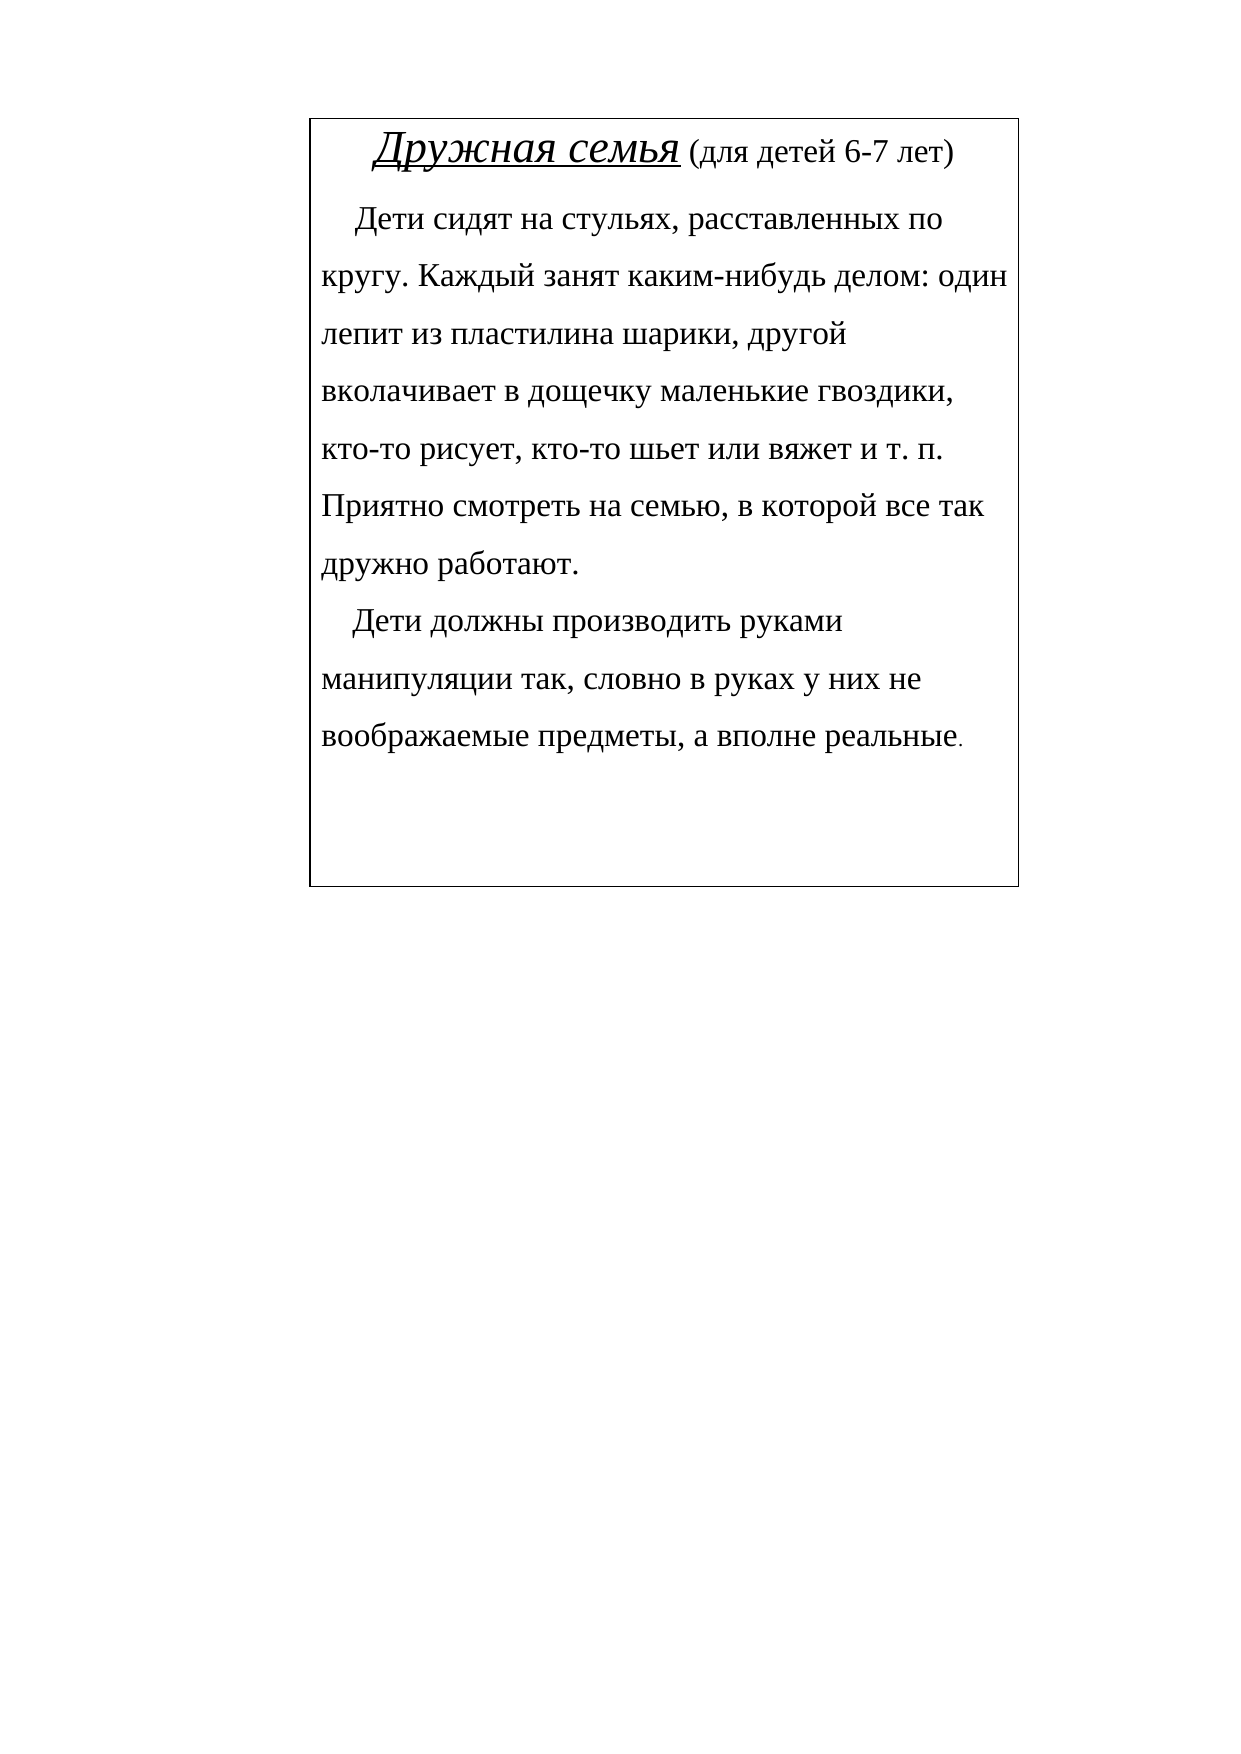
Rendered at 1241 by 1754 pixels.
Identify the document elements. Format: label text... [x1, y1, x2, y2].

table_cell Дружная семья (для детей 6-7 лет) Дети сидят на стульях, расставленных по кругу. Каждый занят каким-нибудь делом: один лепит из пластилина шарики, другой вколачивает в дощечку маленькие гвоздики, кто-то рисует, кто-то шьет или вяжет и т. п. Приятно смотреть на семью, в которой все так дружно работают. Дети должны производить руками манипуляции так, словно в руках у них не воображаемые предметы, а вполне реальные. [311, 119, 1018, 886]
